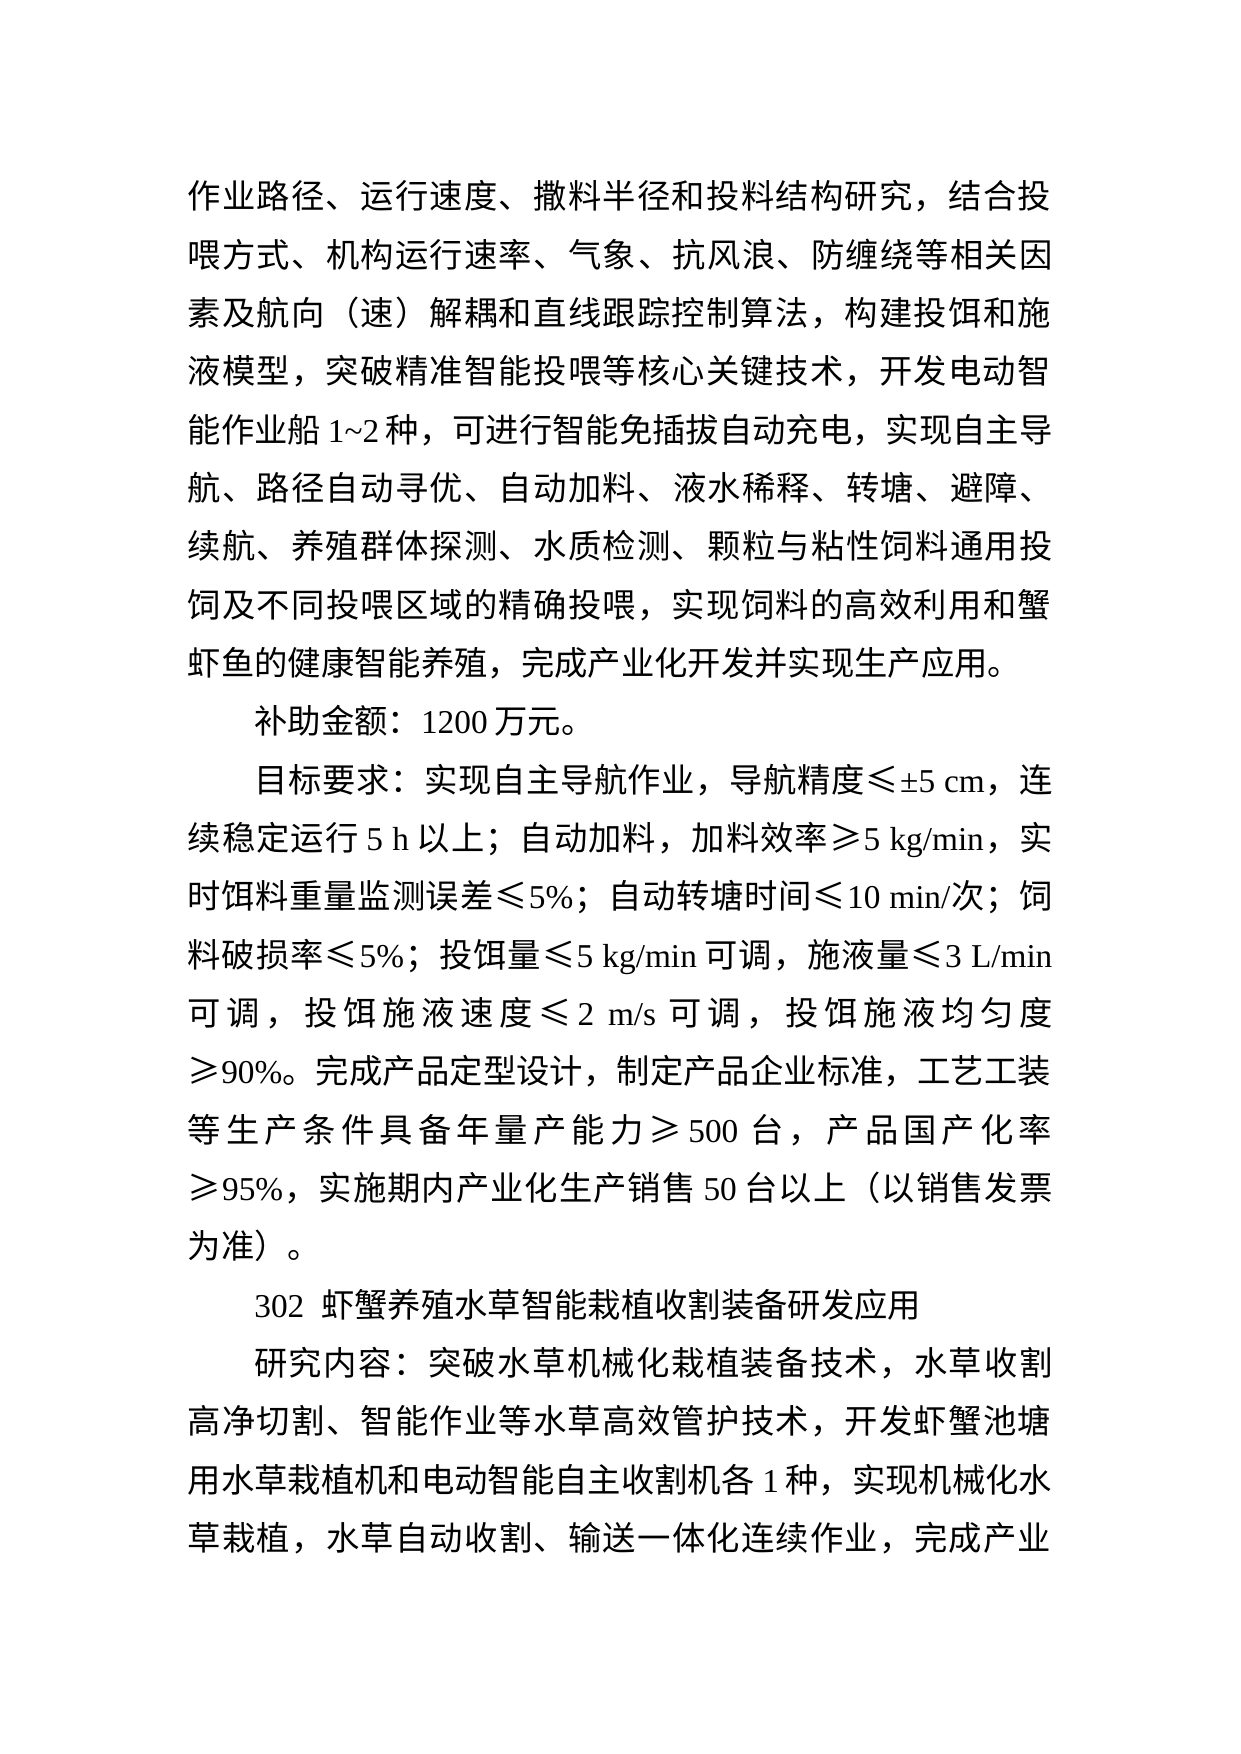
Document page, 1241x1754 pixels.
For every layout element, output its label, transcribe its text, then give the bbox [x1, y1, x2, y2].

text 补助金额：1200万元。 [187, 687, 1053, 745]
text 目标要求：实现自主导航作业，导航精度≤±5 cm，连续稳定运行5 h以上；自动加料，加料效率≥5 kg/min，实时饵料重量监测误差≤5%；自动转塘时间≤10 min/次；饲料破损率≤5%；投饵量≤5 kg/min可调，施液量≤3 L/min可调，投饵施液速度≤2 m/s可调，投饵施液均匀度≥90%。完成产品定型设计，制定产品企业标准，工艺工装等生产条件具备年量产能力≥500台，产品国产化率≥95%，实施期内产业化生产销售50台以上（以销售发票为准）。 [187, 745, 1053, 1270]
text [187, 162, 1053, 687]
text 302 虾蟹养殖水草智能栽植收割装备研发应用 [187, 1270, 1053, 1329]
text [187, 1329, 1053, 1562]
